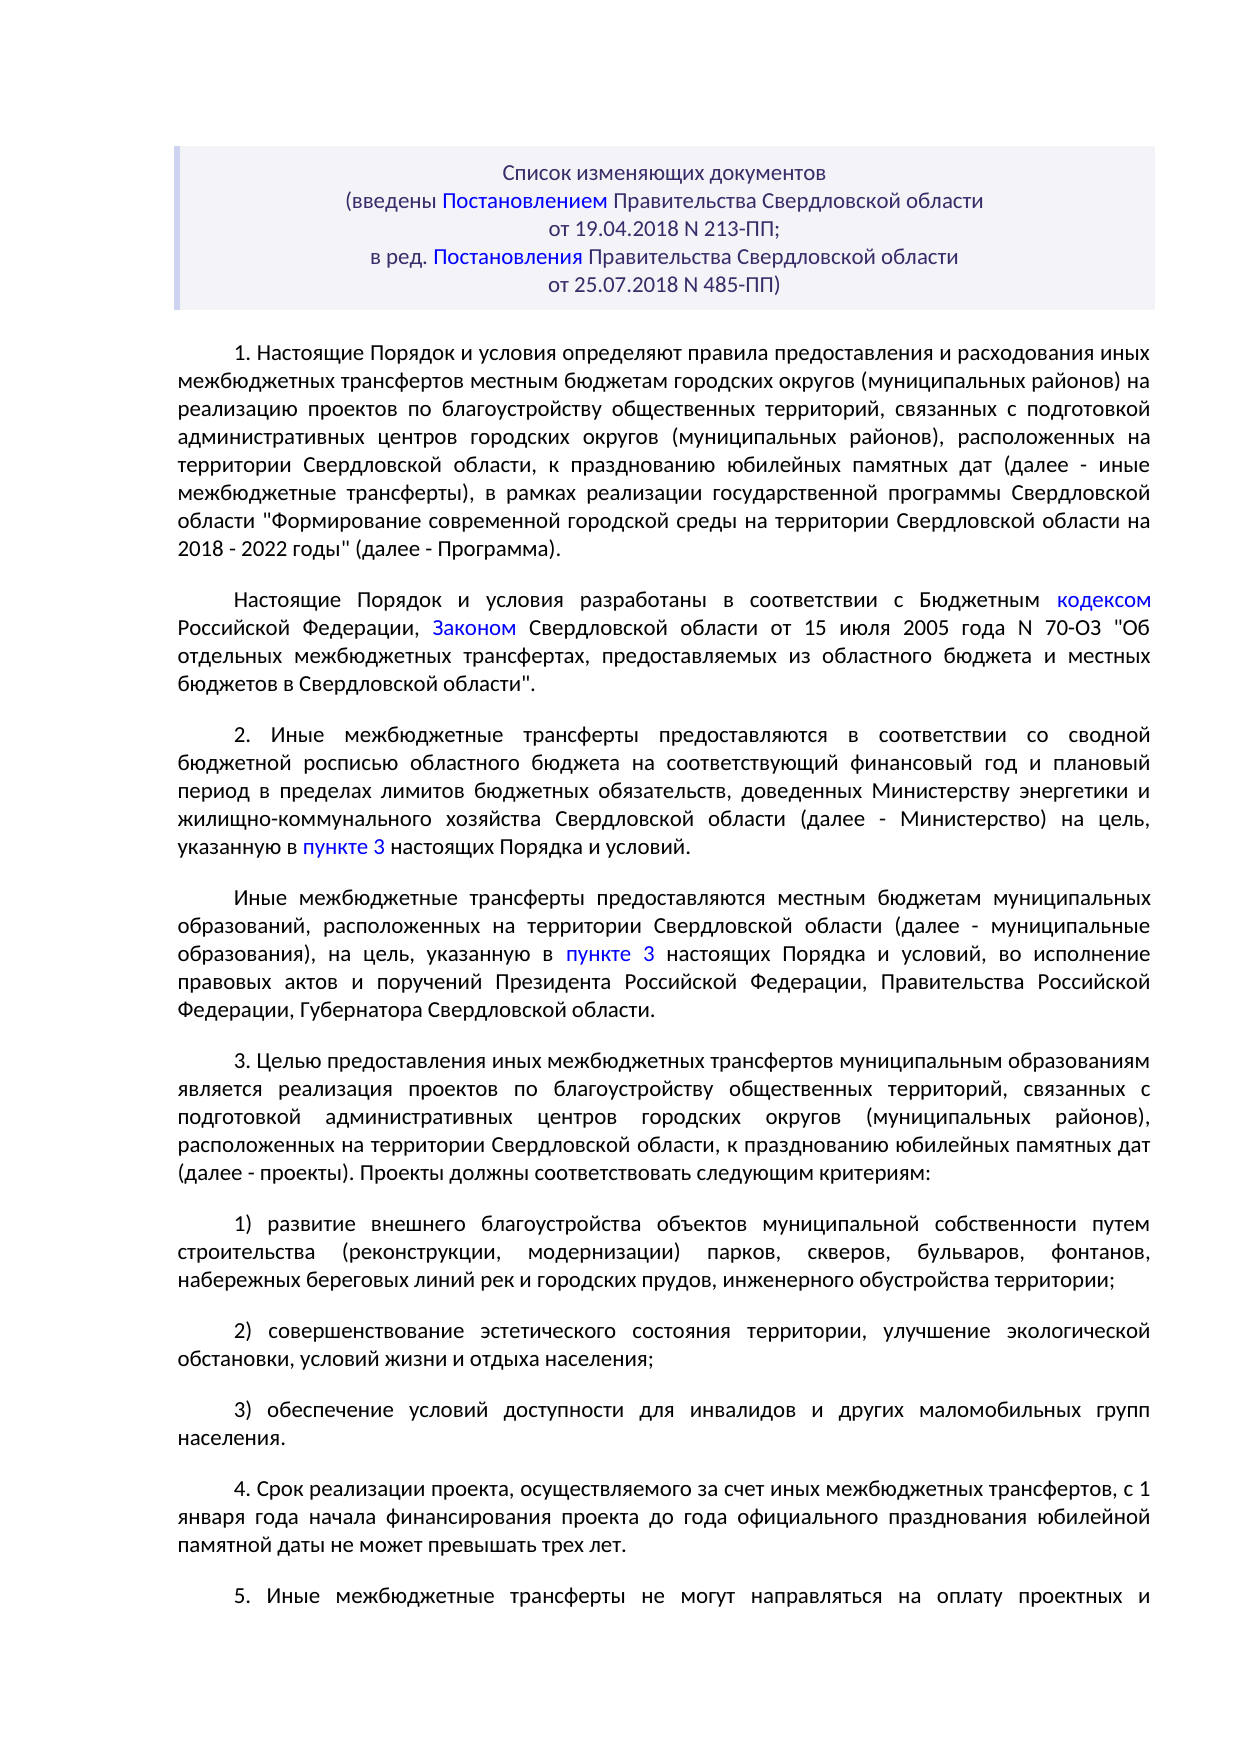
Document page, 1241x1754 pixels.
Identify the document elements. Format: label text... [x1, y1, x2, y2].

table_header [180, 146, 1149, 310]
text 3) обеспечение условий доступности для инвалидов и других маломобильных групп населения. [177, 1395, 1152, 1451]
text 1) развитие внешнего благоустройства объектов муниципальной собственности путем строительства (реконструкции, модернизации) парков, скверов, бульваров, фонтанов, набережных береговых линий рек и городских прудов, инженерного обустройства территории; [177, 1209, 1152, 1293]
text 4. Срок реализации проекта, осуществляемого за счет иных межбюджетных трансфертов, с 1 января года начала финансирования проекта до года официального празднования юбилейной памятной даты не может превышать трех лет. [177, 1474, 1152, 1558]
text 2. Иные межбюджетные трансферты предоставляются в соответствии со сводной бюджетной росписью областного бюджета на соответствующий финансовый год и плановый период в пределах лимитов бюджетных обязательств, доведенных Министерству энергетики и жилищно-коммунального хозяйства Свердловской области (далее - Министерство) на цель, указанную в пункте 3 настоящих Порядка и условий. [177, 720, 1152, 860]
text 3. Целью предоставления иных межбюджетных трансфертов муниципальным образованиям является реализация проектов по благоустройству общественных территорий, связанных с подготовкой административных центров городских округов (муниципальных районов), расположенных на территории Свердловской области, к празднованию юбилейных памятных дат (далее - проекты). Проекты должны соответствовать следующим критериям: [177, 1046, 1152, 1186]
text 1. Настоящие Порядок и условия определяют правила предоставления и расходования иных межбюджетных трансфертов местным бюджетам городских округов (муниципальных районов) на реализацию проектов по благоустройству общественных территорий, связанных с подготовкой административных центров городских округов (муниципальных районов), расположенных на территории Свердловской области, к празднованию юбилейных памятных дат (далее - иные межбюджетные трансферты), в рамках реализации государственной программы Свердловской области "Формирование современной городской среды на территории Свердловской области на 2018 - 2022 годы" (далее - Программа). [177, 338, 1152, 562]
text Иные межбюджетные трансферты предоставляются местным бюджетам муниципальных образований, расположенных на территории Свердловской области (далее - муниципальные образования), на цель, указанную в пункте 3 настоящих Порядка и условий, во исполнение правовых актов и поручений Президента Российской Федерации, Правительства Российской Федерации, Губернатора Свердловской области. [177, 883, 1152, 1023]
text Настоящие Порядок и условия разработаны в соответствии с Бюджетным кодексом Российской Федерации, Законом Свердловской области от 15 июля 2005 года N 70-ОЗ "Об отдельных межбюджетных трансфертах, предоставляемых из областного бюджета и местных бюджетов в Свердловской области". [177, 585, 1152, 697]
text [177, 1581, 1152, 1609]
text 2) совершенствование эстетического состояния территории, улучшение экологической обстановки, условий жизни и отдыха населения; [177, 1316, 1152, 1372]
